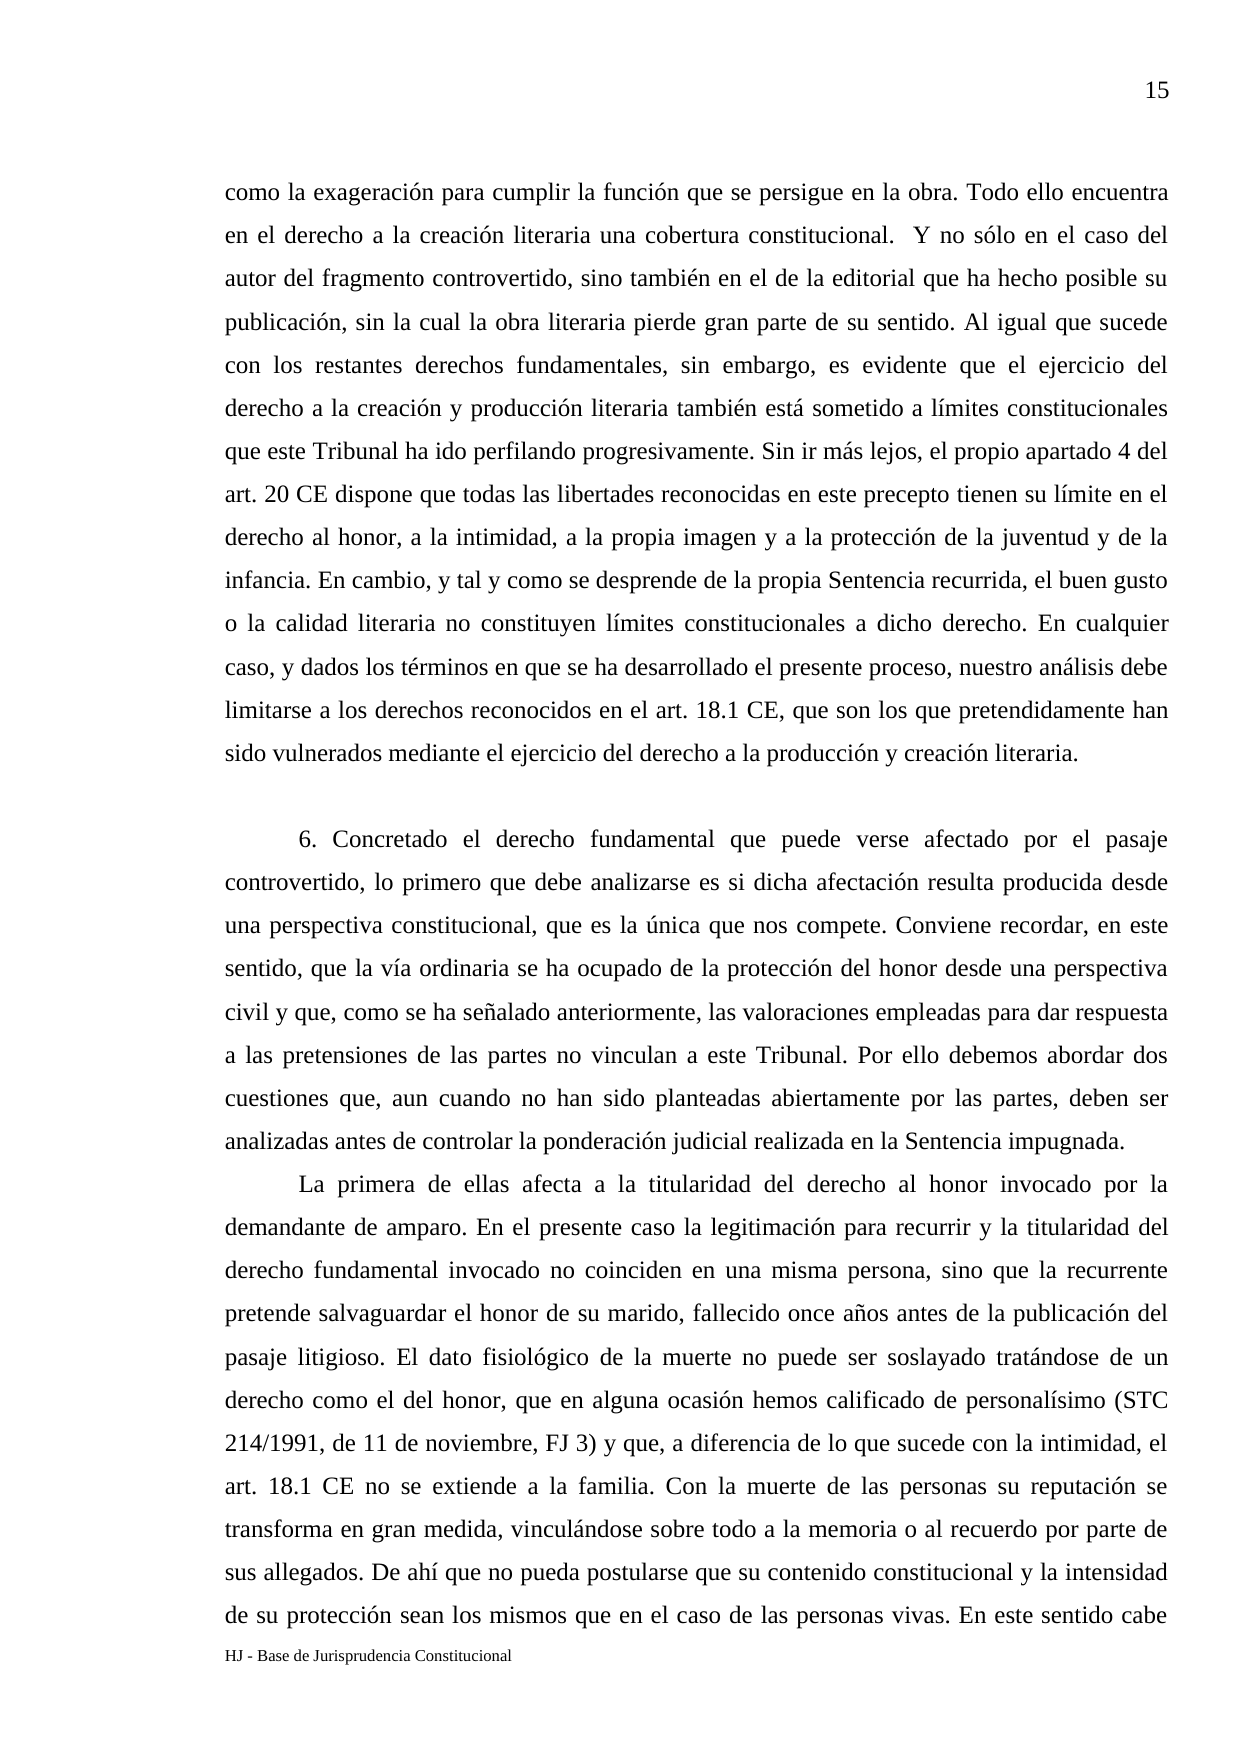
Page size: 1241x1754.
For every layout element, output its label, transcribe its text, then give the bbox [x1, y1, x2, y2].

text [224, 177, 1169, 767]
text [224, 1169, 1169, 1629]
text 6. Concretado el derecho fundamental que puede verse afectado por el pasaje controvertido, lo primero que debe analizarse es si dicha afectación resulta producida desde una perspectiva constitucional, que es la única que nos compete. Conviene recordar, en este sentido, que la vía ordinaria se ha ocupado de la protección del honor desde una perspectiva civil y que, como se ha señalado anteriormente, las valoraciones empleadas para dar respuesta a las pretensiones de las partes no vinculan a este Tribunal. Por ello debemos abordar dos cuestiones que, aun cuando no han sido planteadas abiertamente por las partes, deben ser analizadas antes de controlar la ponderación judicial realizada en la Sentencia impugnada. [224, 824, 1169, 1155]
